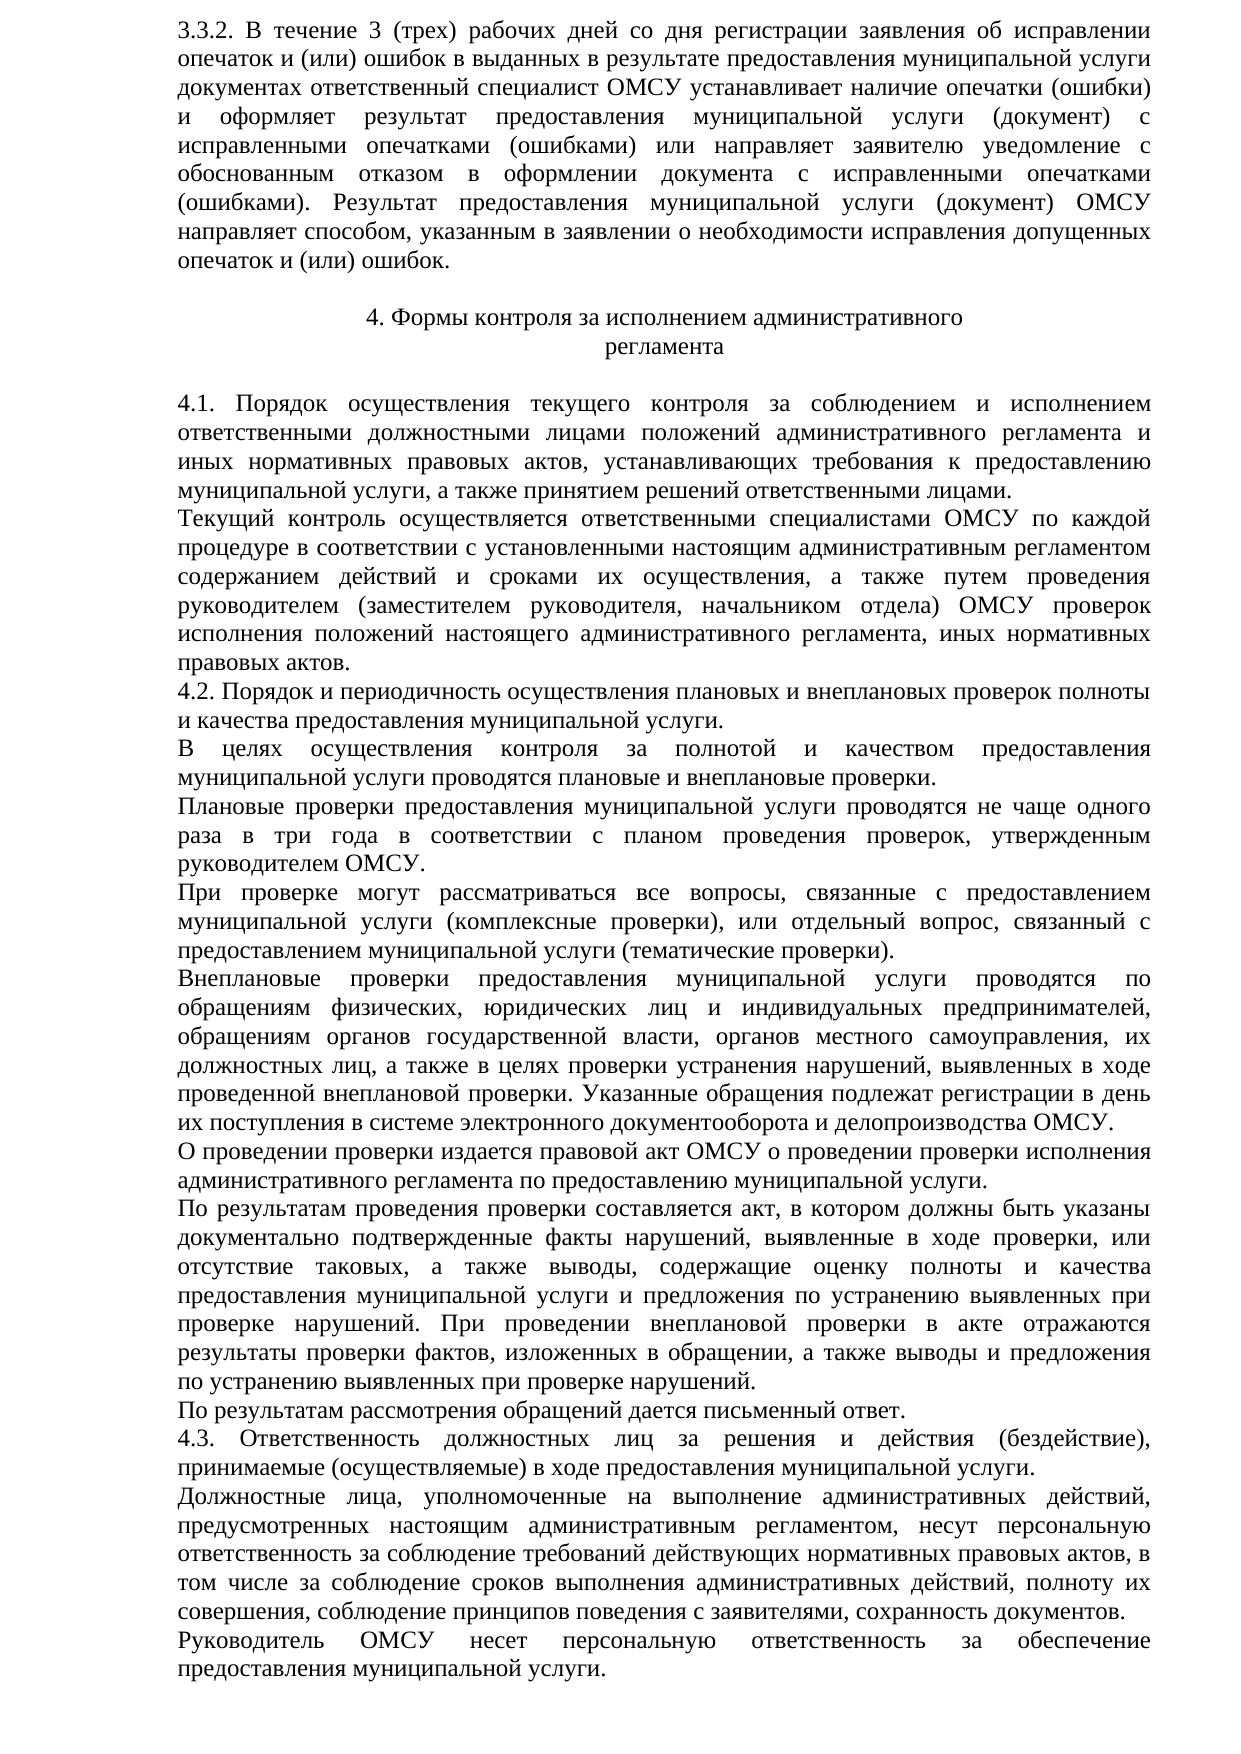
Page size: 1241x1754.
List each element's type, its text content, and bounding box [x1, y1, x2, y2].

text 4. Формы контроля за исполнением административного [177, 302, 1152, 331]
text В целях осуществления контроля за полнотой и качеством предоставления муниципальной услуги проводятся плановые и внеплановые проверки. [177, 733, 1152, 791]
text 4.3. Ответственность должностных лиц за решения и действия (бездействие), принимаемые (осуществляемые) в ходе предоставления муниципальной услуги. [177, 1423, 1152, 1481]
text По результатам проведения проверки составляется акт, в котором должны быть указаны документально подтвержденные факты нарушений, выявленные в ходе проверки, или отсутствие таковых, а также выводы, содержащие оценку полноты и качества предоставления муниципальной услуги и предложения по устранению выявленных при проверке нарушений. При проведении внеплановой проверки в акте отражаются результаты проверки фактов, изложенных в обращении, а также выводы и предложения по устранению выявленных при проверке нарушений. [177, 1193, 1152, 1395]
text 3.3.2. В течение 3 (трех) рабочих дней со дня регистрации заявления об исправлении опечаток и (или) ошибок в выданных в результате предоставления муниципальной услуги документах ответственный специалист ОМСУ устанавливает наличие опечатки (ошибки) и оформляет результат предоставления муниципальной услуги (документ) с исправленными опечатками (ошибками) или направляет заявителю уведомление с обоснованным отказом в оформлении документа с исправленными опечатками (ошибками). Результат предоставления муниципальной услуги (документ) ОМСУ направляет способом, указанным в заявлении о необходимости исправления допущенных опечаток и (или) ошибок. [177, 15, 1152, 273]
text 4.1. Порядок осуществления текущего контроля за соблюдением и исполнением ответственными должностными лицами положений административного регламента и иных нормативных правовых актов, устанавливающих требования к предоставлению муниципальной услуги, а также принятием решений ответственными лицами. [177, 388, 1152, 503]
text Руководитель ОМСУ несет персональную ответственность за обеспечение предоставления муниципальной услуги. [177, 1625, 1152, 1682]
text Плановые проверки предоставления муниципальной услуги проводятся не чаще одного раза в три года в соответствии с планом проведения проверок, утвержденным руководителем ОМСУ. [177, 791, 1152, 877]
text Текущий контроль осуществляется ответственными специалистами ОМСУ по каждой процедуре в соответствии с установленными настоящим административным регламентом содержанием действий и сроками их осуществления, а также путем проведения руководителем (заместителем руководителя, начальником отдела) ОМСУ проверок исполнения положений настоящего административного регламента, иных нормативных правовых актов. [177, 503, 1152, 676]
text Внеплановые проверки предоставления муниципальной услуги проводятся по обращениям физических, юридических лиц и индивидуальных предпринимателей, обращениям органов государственной власти, органов местного самоуправления, их должностных лиц, а также в целях проверки устранения нарушений, выявленных в ходе проведенной внеплановой проверки. Указанные обращения подлежат регистрации в день их поступления в системе электронного документооборота и делопроизводства ОМСУ. [177, 963, 1152, 1136]
text По результатам рассмотрения обращений дается письменный ответ. [177, 1395, 1152, 1423]
text О проведении проверки издается правовой акт ОМСУ о проведении проверки исполнения административного регламента по предоставлению муниципальной услуги. [177, 1136, 1152, 1193]
text регламента [177, 331, 1152, 360]
text При проверке могут рассматриваться все вопросы, связанные с предоставлением муниципальной услуги (комплексные проверки), или отдельный вопрос, связанный с предоставлением муниципальной услуги (тематические проверки). [177, 877, 1152, 963]
text 4.2. Порядок и периодичность осуществления плановых и внеплановых проверок полноты и качества предоставления муниципальной услуги. [177, 676, 1152, 733]
text Должностные лица, уполномоченные на выполнение административных действий, предусмотренных настоящим административным регламентом, несут персональную ответственность за соблюдение требований действующих нормативных правовых актов, в том числе за соблюдение сроков выполнения административных действий, полноту их совершения, соблюдение принципов поведения с заявителями, сохранность документов. [177, 1481, 1152, 1625]
